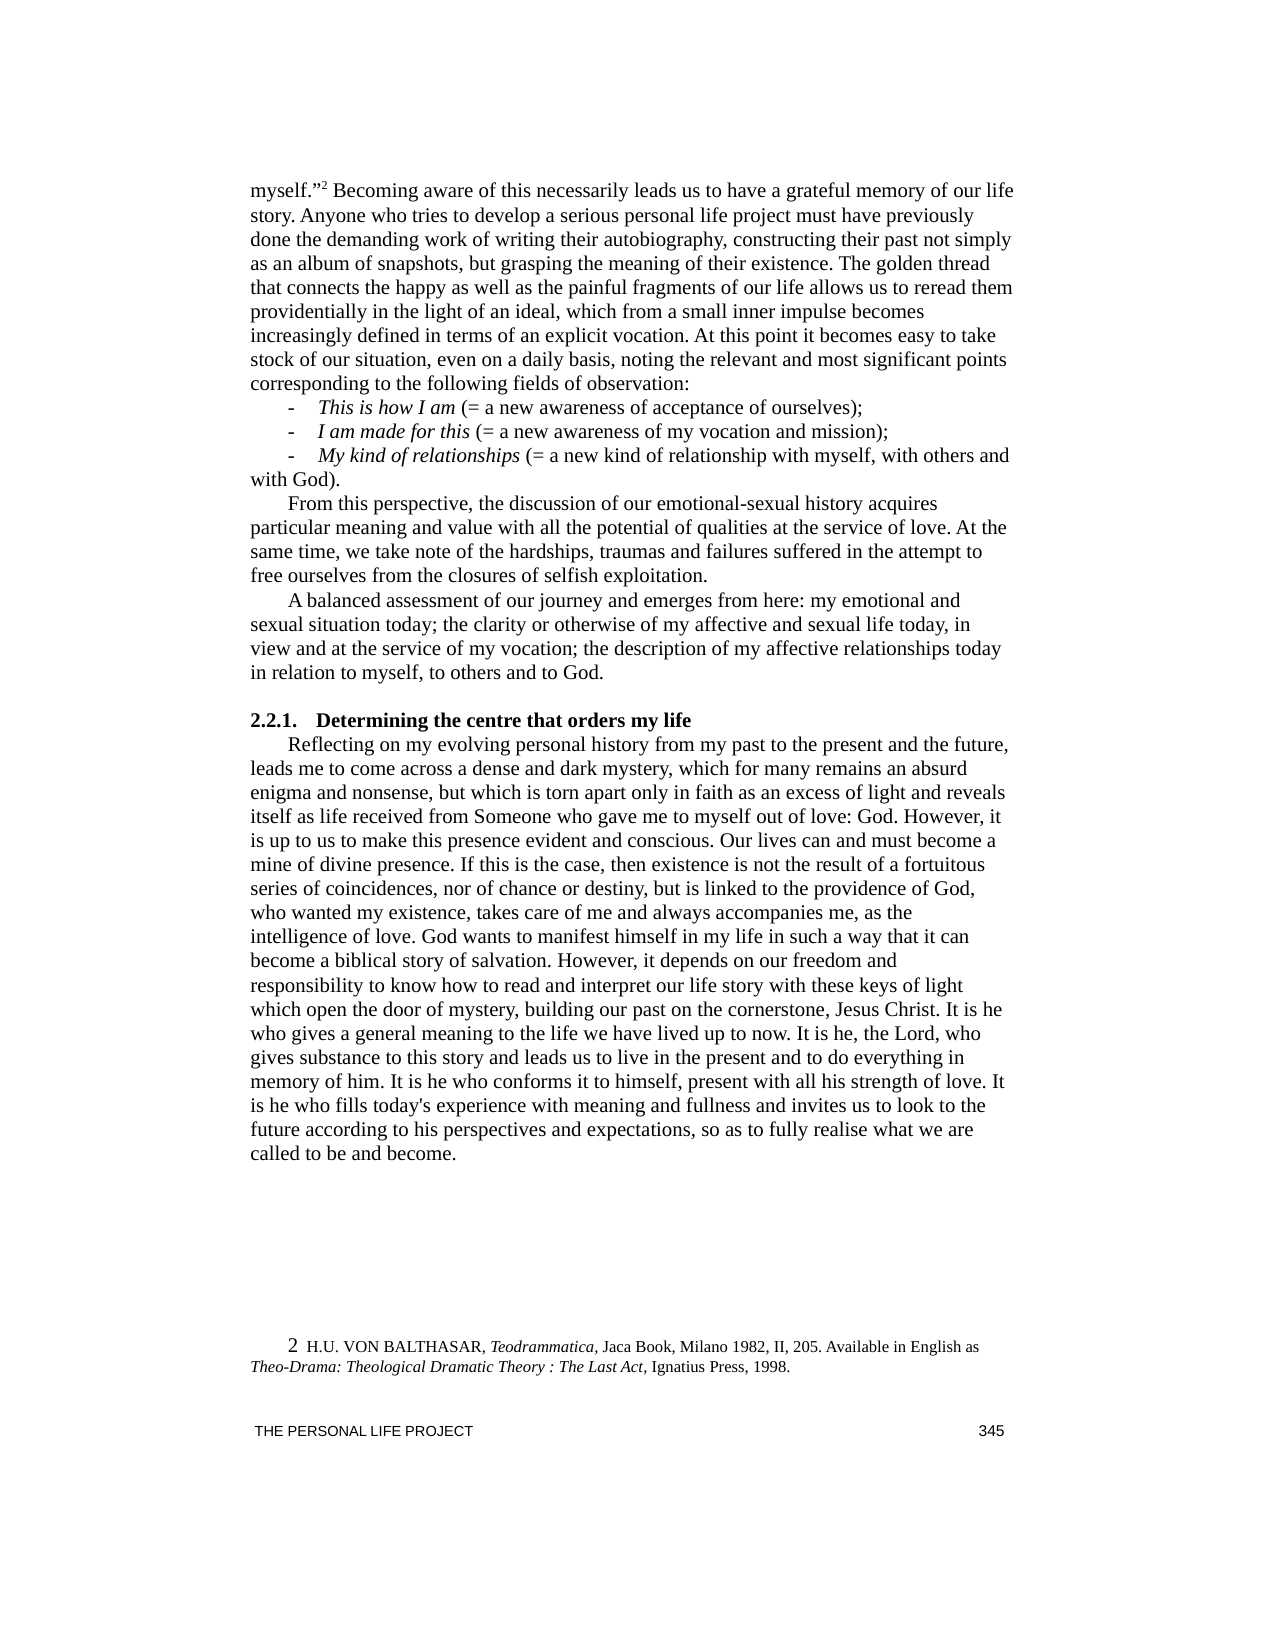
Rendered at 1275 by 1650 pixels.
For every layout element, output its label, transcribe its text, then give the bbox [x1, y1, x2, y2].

text A balanced assessment of our journey and emerges from here: my emotional and sexual situation today; the clarity or otherwise of my affective and sexual life today, in view and at the service of my vocation; the description of my affective relationships today in relation to myself, to others and to God. [250, 587, 1014, 684]
list This is how I am (= a new awareness of acceptance of ourselves); [250, 395, 1014, 419]
list I am made for this (= a new awareness of my vocation and mission); [250, 419, 1014, 443]
list My kind of relationships (= a new kind of relationship with myself, with others and with God). [250, 443, 1014, 491]
text myself.” Becoming aware of this necessarily leads us to have a grateful memory of our life story. Anyone who tries to develop a serious personal life project must have previously done the demanding work of writing their autobiography, constructing their past not simply as an album of snapshots, but grasping the meaning of their existence. The golden thread that connects the happy as well as the painful fragments of our life allows us to reread them providentially in the light of an ideal, which from a small inner impulse becomes increasingly defined in terms of an explicit vocation. At this point it becomes easy to take stock of our situation, even on a daily basis, noting the relevant and most significant points corresponding to the following fields of observation: [250, 178, 1014, 395]
list Determining the centre that orders my life [250, 708, 1014, 732]
text From this perspective, the discussion of our emotional-sexual history acquires particular meaning and value with all the potential of qualities at the service of love. At the same time, we take note of the hardships, traumas and failures suffered in the attempt to free ourselves from the closures of selfish exploitation. [250, 491, 1014, 587]
text Reflecting on my evolving personal history from my past to the present and the future, leads me to come across a dense and dark mystery, which for many remains an absurd enigma and nonsense, but which is torn apart only in faith as an excess of light and reveals itself as life received from Someone who gave me to myself out of love: God. However, it is up to us to make this presence evident and conscious. Our lives can and must become a mine of divine presence. If this is the case, then existence is not the result of a fortuitous series of coincidences, nor of chance or destiny, but is linked to the providence of God, who wanted my existence, takes care of me and always accompanies me, as the intelligence of love. God wants to manifest himself in my life in such a way that it can become a biblical story of salvation. However, it depends on our freedom and responsibility to know how to read and interpret our life story with these keys of light which open the door of mystery, building our past on the cornerstone, Jesus Christ. It is he who gives a general meaning to the life we have lived up to now. It is he, the Lord, who gives substance to this story and leads us to live in the present and to do everything in memory of him. It is he who conforms it to himself, present with all his strength of love. It is he who fills today's experience with meaning and fullness and invites us to look to the future according to his perspectives and expectations, so as to fully realise what we are called to be and become. [250, 732, 1014, 1165]
